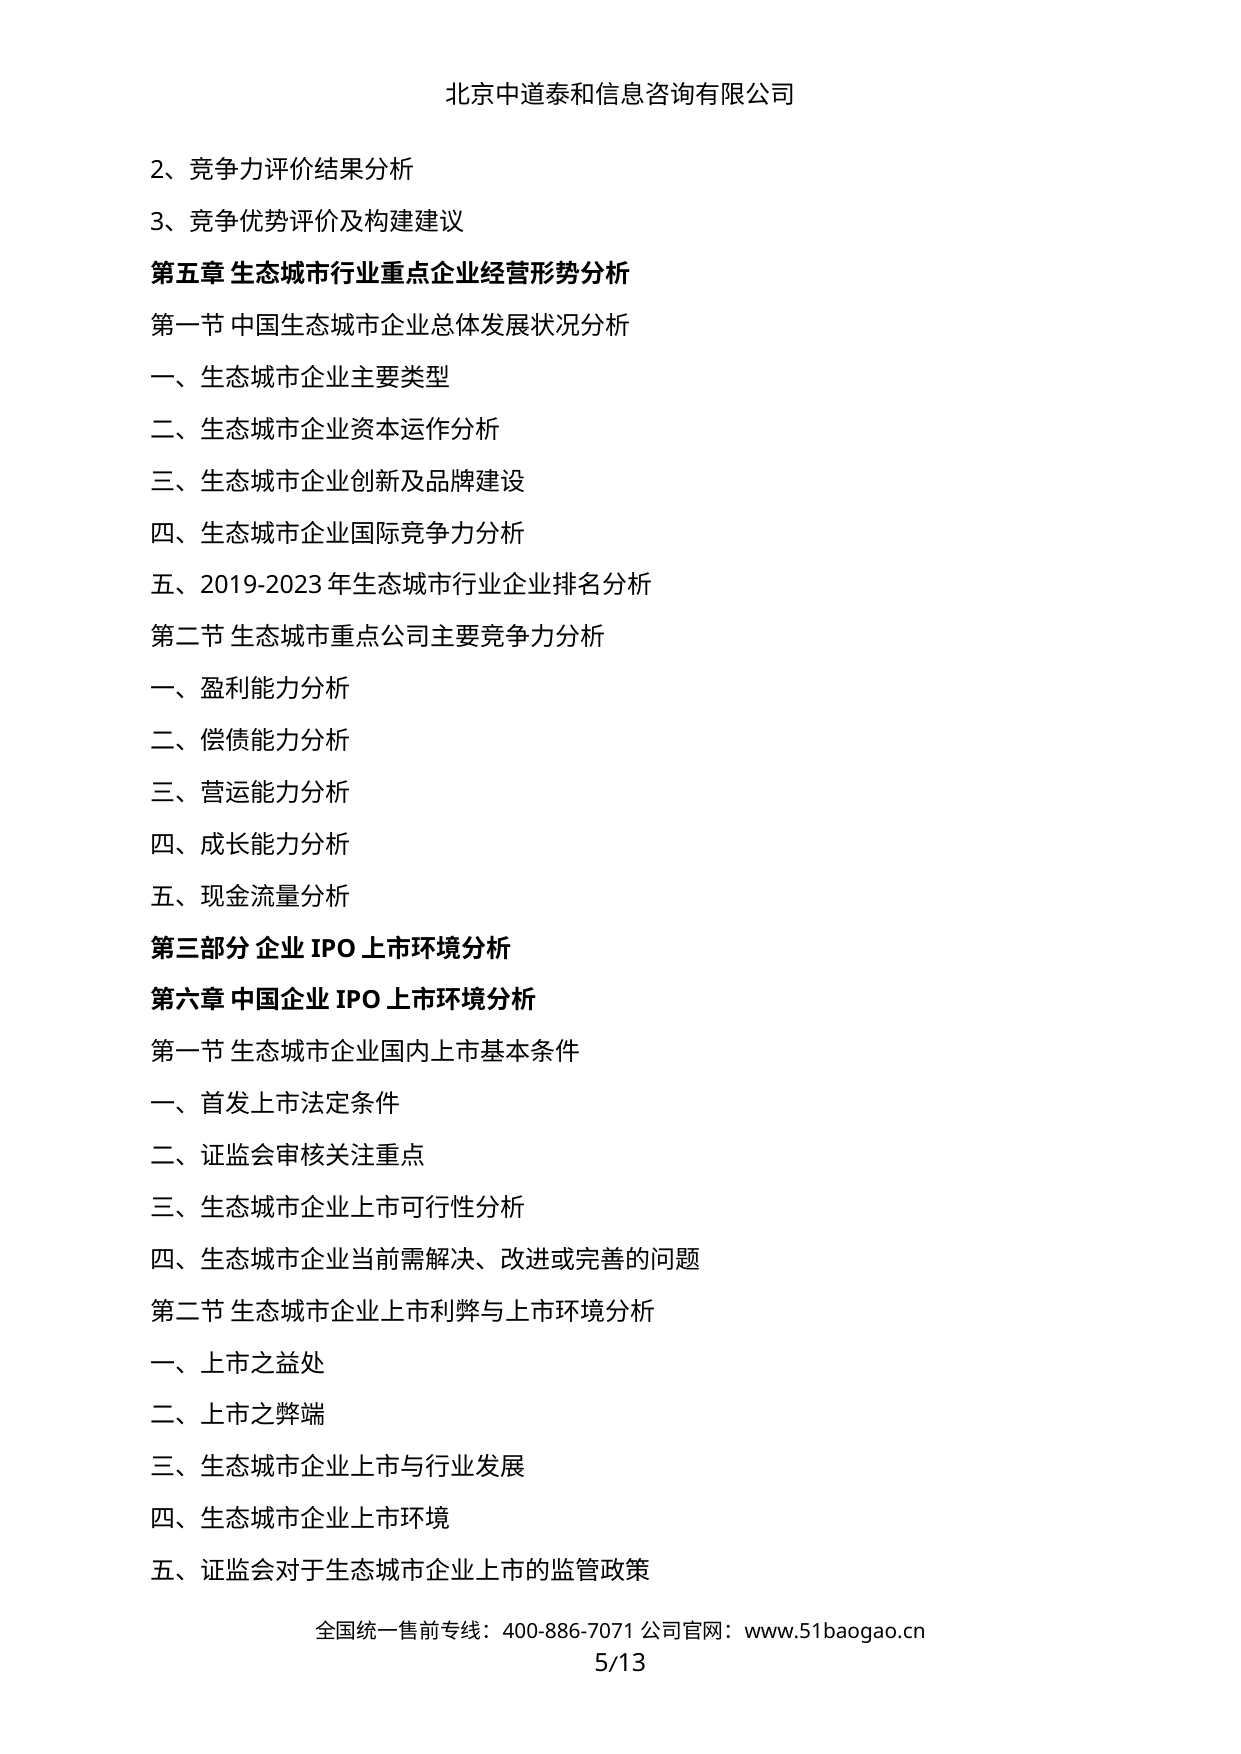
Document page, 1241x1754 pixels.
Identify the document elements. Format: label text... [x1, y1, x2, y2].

text 五、证监会对于生态城市企业上市的监管政策 [150, 1551, 1090, 1587]
text 二、生态城市企业资本运作分析 [150, 409, 1090, 446]
text 一、生态城市企业主要类型 [150, 357, 1090, 394]
text 三、生态城市企业上市可行性分析 [150, 1187, 1090, 1224]
text 第五章 生态城市行业重点企业经营形势分析 [150, 254, 1090, 290]
text 五、2019-2023年生态城市行业企业排名分析 [150, 565, 1090, 601]
text 第三部分 企业IPO上市环境分析 [150, 928, 1090, 964]
text 第二节 生态城市重点公司主要竞争力分析 [150, 617, 1090, 653]
text 二、偿债能力分析 [150, 721, 1090, 757]
text 第二节 生态城市企业上市利弊与上市环境分析 [150, 1291, 1090, 1327]
text 四、生态城市企业上市环境 [150, 1499, 1090, 1535]
text 第六章 中国企业IPO上市环境分析 [150, 980, 1090, 1016]
text 一、盈利能力分析 [150, 669, 1090, 705]
text 四、生态城市企业当前需解决、改进或完善的问题 [150, 1239, 1090, 1276]
text 第一节 中国生态城市企业总体发展状况分析 [150, 306, 1090, 342]
text 一、上市之益处 [150, 1343, 1090, 1379]
text 2、竞争力评价结果分析 [150, 150, 1090, 186]
text 二、证监会审核关注重点 [150, 1136, 1090, 1172]
text 四、成长能力分析 [150, 824, 1090, 861]
text 四、生态城市企业国际竞争力分析 [150, 513, 1090, 549]
text 三、生态城市企业创新及品牌建设 [150, 461, 1090, 497]
text 三、营运能力分析 [150, 772, 1090, 809]
text 3、竞争优势评价及构建建议 [150, 202, 1090, 238]
text 二、上市之弊端 [150, 1395, 1090, 1431]
text 一、首发上市法定条件 [150, 1084, 1090, 1120]
text 三、生态城市企业上市与行业发展 [150, 1447, 1090, 1483]
text 第一节 生态城市企业国内上市基本条件 [150, 1032, 1090, 1068]
text 五、现金流量分析 [150, 876, 1090, 912]
